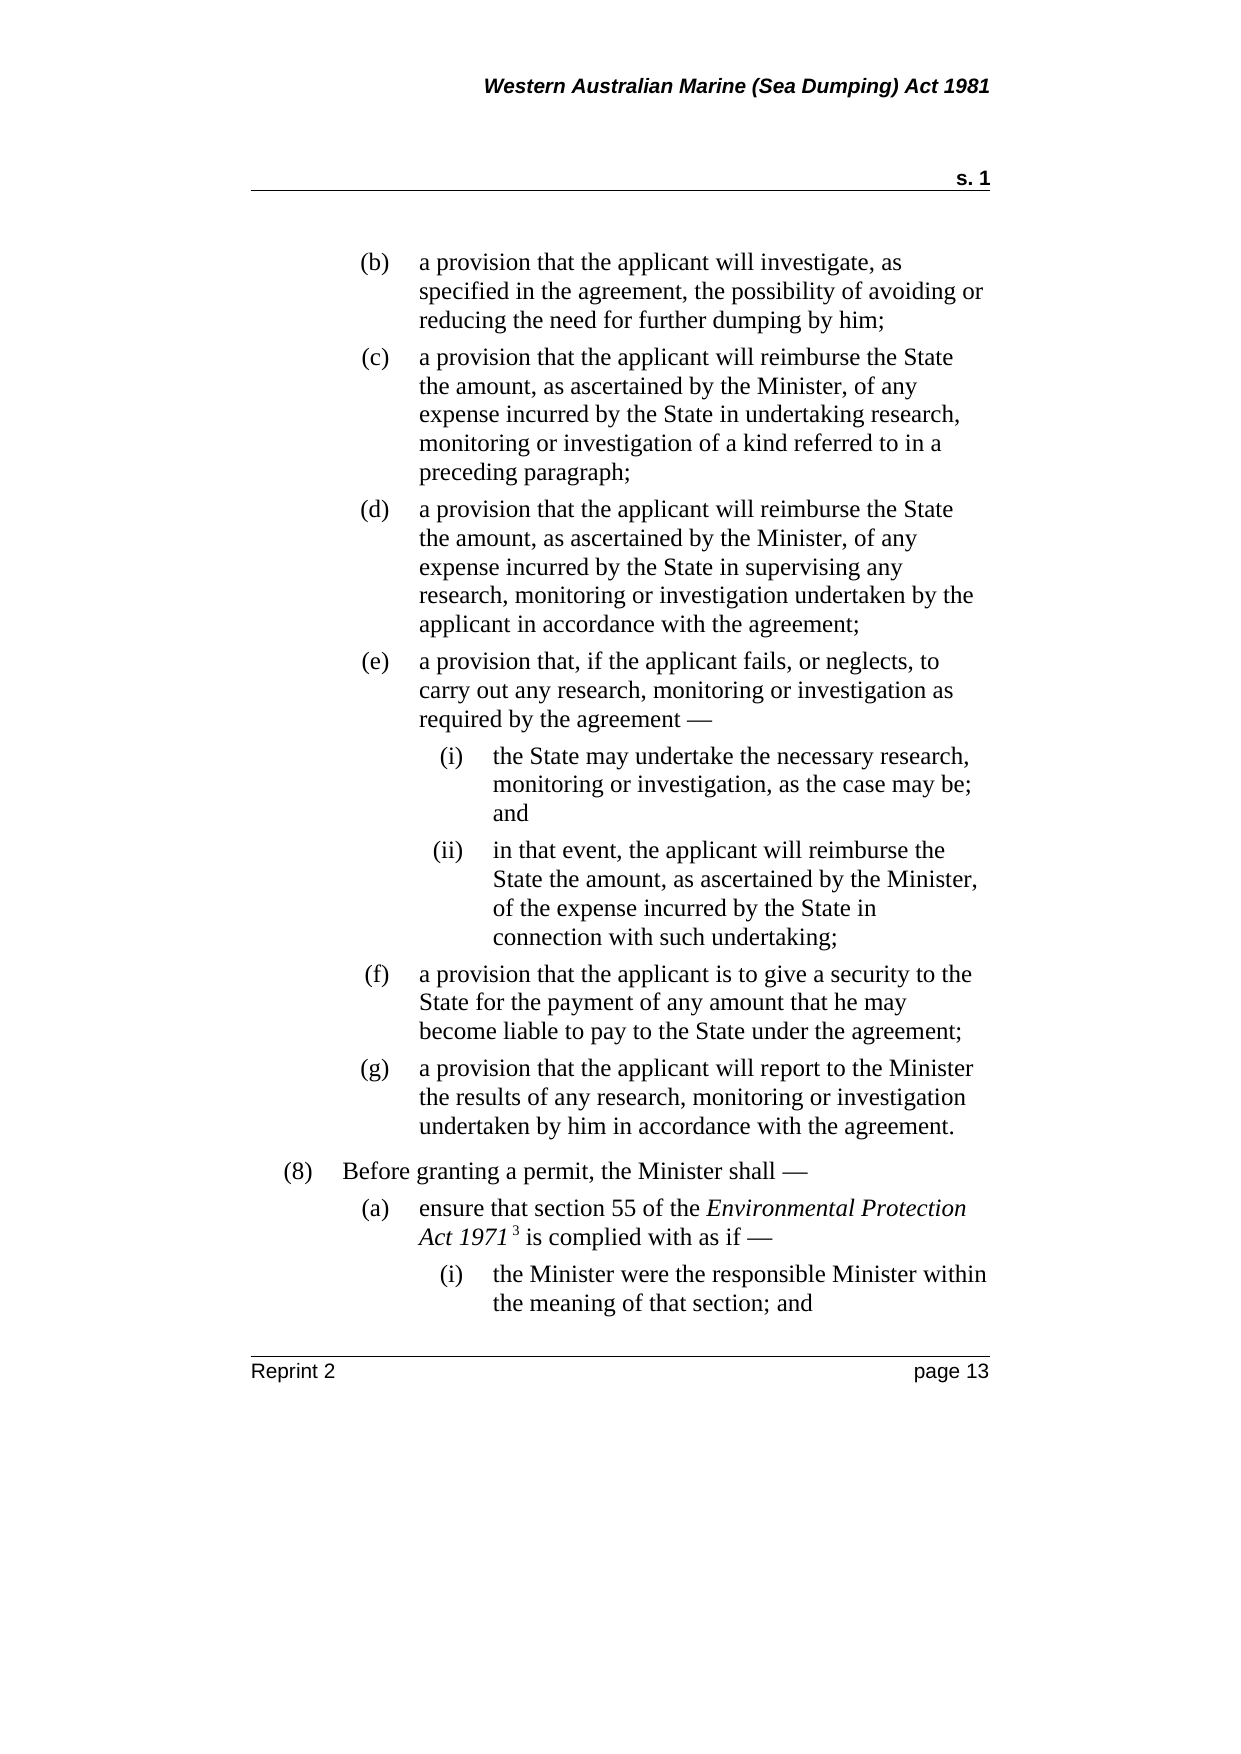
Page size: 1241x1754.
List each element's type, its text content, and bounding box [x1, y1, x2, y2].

text (a) ensure that section 55 of the Environmental Protection Act 1971 3 is complied with as if — [251, 1193, 990, 1251]
text (i) the Minister were the responsible Minister within the meaning of that section; and [251, 1259, 990, 1317]
text (c) a provision that the applicant will reimburse the State the amount, as ascertained by the Minister, of any expense incurred by the State in undertaking research, monitoring or investigation of a kind referred to in a preceding paragraph; [251, 342, 990, 486]
text (ii) in that event, the applicant will reimburse the State the amount, as ascertained by the Minister, of the expense incurred by the State in connection with such undertaking; [251, 835, 990, 950]
text (e) a provision that, if the applicant fails, or neglects, to carry out any research, monitoring or investigation as required by the agreement — [251, 646, 990, 732]
text (f) a provision that the applicant is to give a security to the State for the payment of any amount that he may become liable to pay to the State under the agreement; [251, 959, 990, 1045]
text (d) a provision that the applicant will reimburse the State the amount, as ascertained by the Minister, of any expense incurred by the State in supervising any research, monitoring or investigation undertaken by the applicant in accordance with the agreement; [251, 494, 990, 638]
text (i) the State may undertake the necessary research, monitoring or investigation, as the case may be; and [251, 741, 990, 827]
text (8) Before granting a permit, the Minister shall — [251, 1156, 990, 1185]
text (g) a provision that the applicant will report to the Minister the results of any research, monitoring or investigation undertaken by him in accordance with the agreement. [251, 1053, 990, 1139]
text (b) a provision that the applicant will investigate, as specified in the agreement, the possibility of avoiding or reducing the need for further dumping by him; [251, 247, 990, 334]
